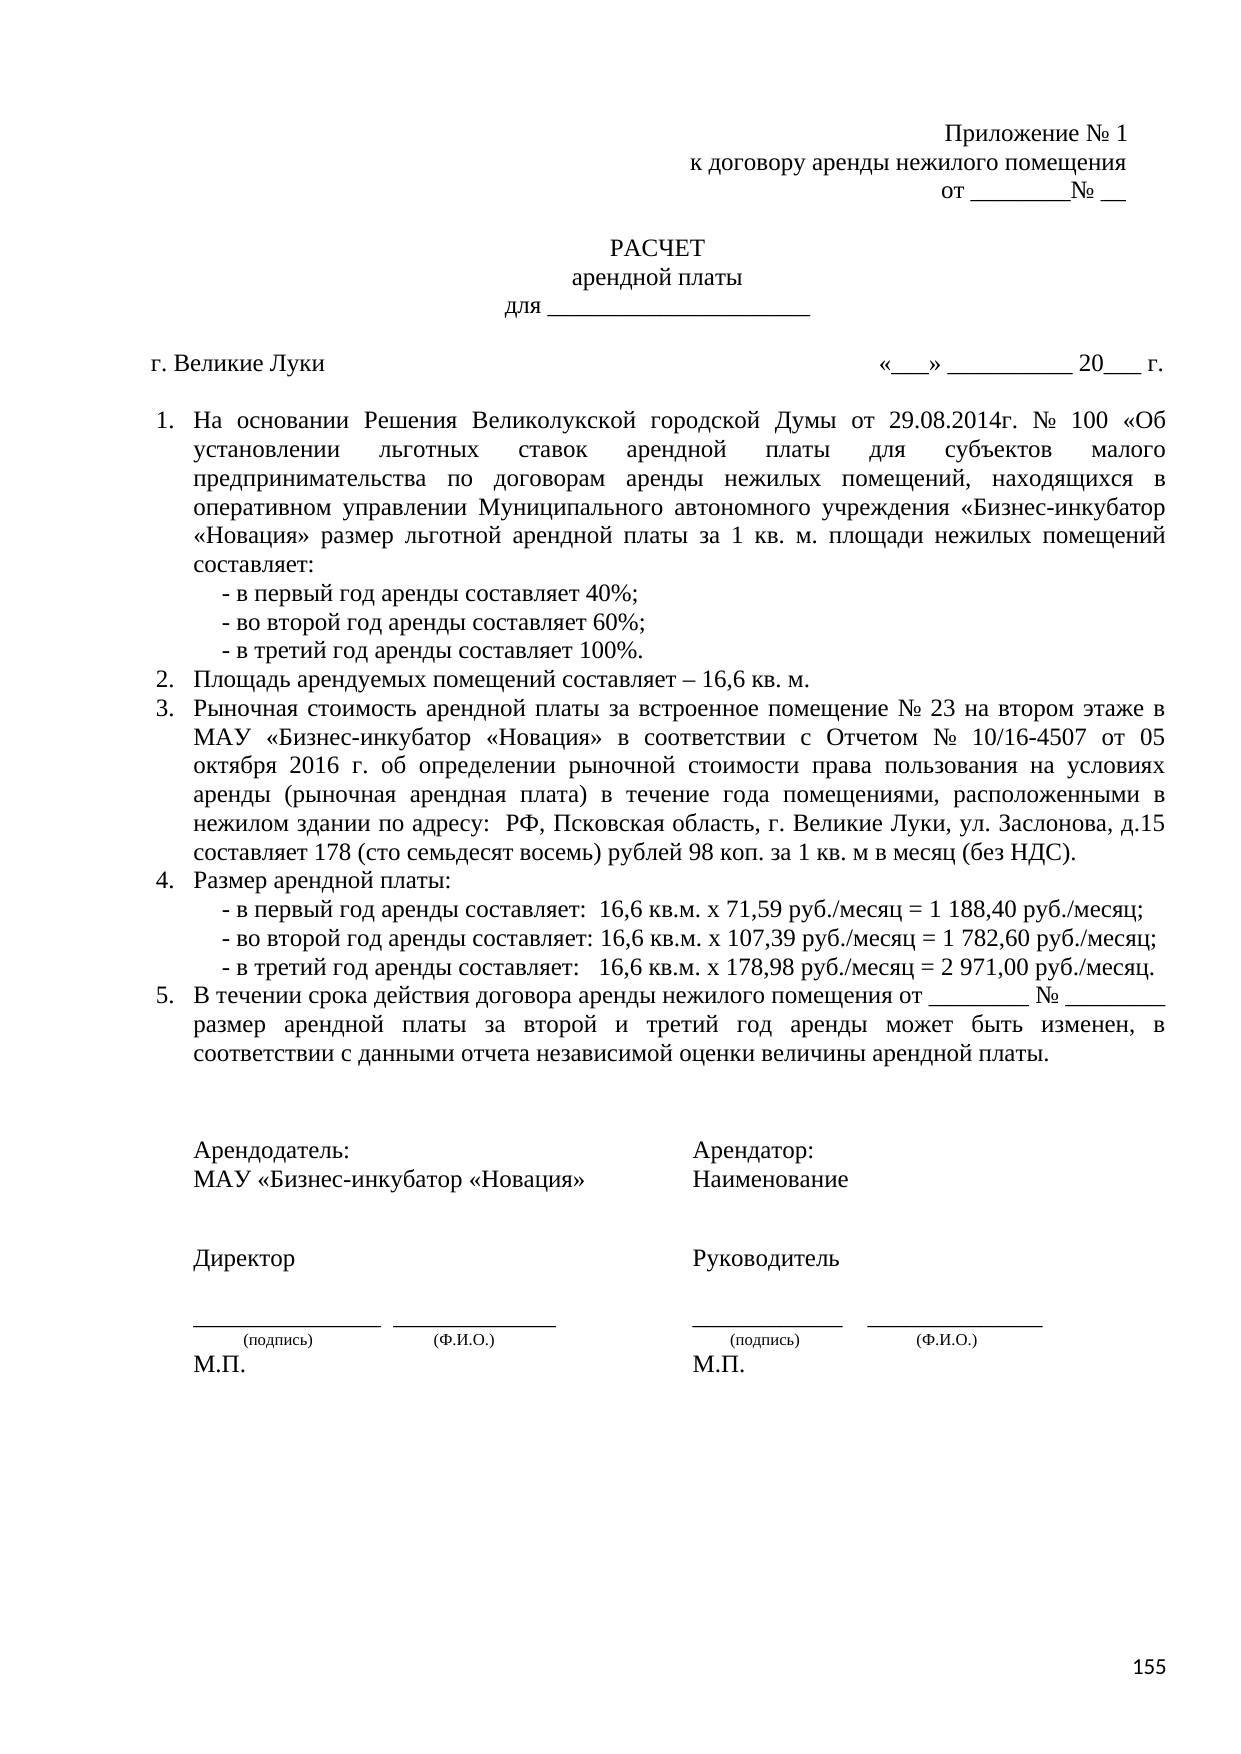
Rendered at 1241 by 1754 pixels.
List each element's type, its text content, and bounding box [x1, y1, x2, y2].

text - в первый год аренды составляет 40%; [222, 578, 1167, 607]
text - в третий год аренды составляет: 16,6 кв.м. х 178,98 руб./месяц = 2 971,00 руб./месяц. [222, 952, 1167, 981]
text - в третий год аренды составляет 100%. [222, 636, 1167, 664]
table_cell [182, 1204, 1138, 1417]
text к договору аренды нежилого помещения [650, 147, 1167, 176]
text - во второй год аренды составляет: 16,6 кв.м. х 107,39 руб./месяц = 1 782,60 руб./месяц; [222, 923, 1167, 952]
list Рыночная стоимость арендной платы за встроенное помещение № 23 на втором этаже в МАУ «Бизнес-инкубатор «Новация» в соответствии с Отчетом № 10/16-4507 от 05 октября 2016 г. об определении рыночной стоимости права пользования на условиях аренды (рыночная арендная плата) в течение года помещениями, расположенными в нежилом здании по адресу: РФ, Псковская область, г. Великие Луки, ул. Заслонова, д.15 составляет 178 (сто семьдесят восемь) рублей 98 коп. за 1 кв. м в месяц (без НДС). [156, 693, 1167, 866]
text от ________№ __ [650, 176, 1167, 204]
text РАСЧЕТ [148, 233, 1167, 262]
text - во второй год аренды составляет 60%; [222, 607, 1167, 636]
list В течении срока действия договора аренды нежилого помещения от ________ № ________ размер арендной платы за второй и третий год аренды может быть изменен, в соответствии с данными отчета независимой оценки величины арендной платы. [156, 981, 1167, 1067]
text Приложение № 1 [650, 118, 1167, 147]
text г. Великие Луки «___» __________ 20___ г. [148, 348, 1167, 377]
text - в первый год аренды составляет: 16,6 кв.м. х 71,59 руб./месяц = 1 188,40 руб./месяц; [222, 894, 1167, 923]
text арендной платы [148, 262, 1167, 291]
list Размер арендной платы: [156, 866, 1167, 894]
list Площадь арендуемых помещений составляет – 16,6 кв. м. [156, 664, 1167, 693]
text для _____________________ [148, 291, 1167, 319]
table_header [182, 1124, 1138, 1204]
list На основании Решения Великолукской городской Думы от 29.08.2014г. № 100 «Об установлении льготных ставок арендной платы для субъектов малого предпринимательства по договорам аренды нежилых помещений, находящихся в оперативном управлении Муниципального автономного учреждения «Бизнес-инкубатор «Новация» размер льготной арендной платы за 1 кв. м. площади нежилых помещений составляет: [156, 406, 1167, 578]
